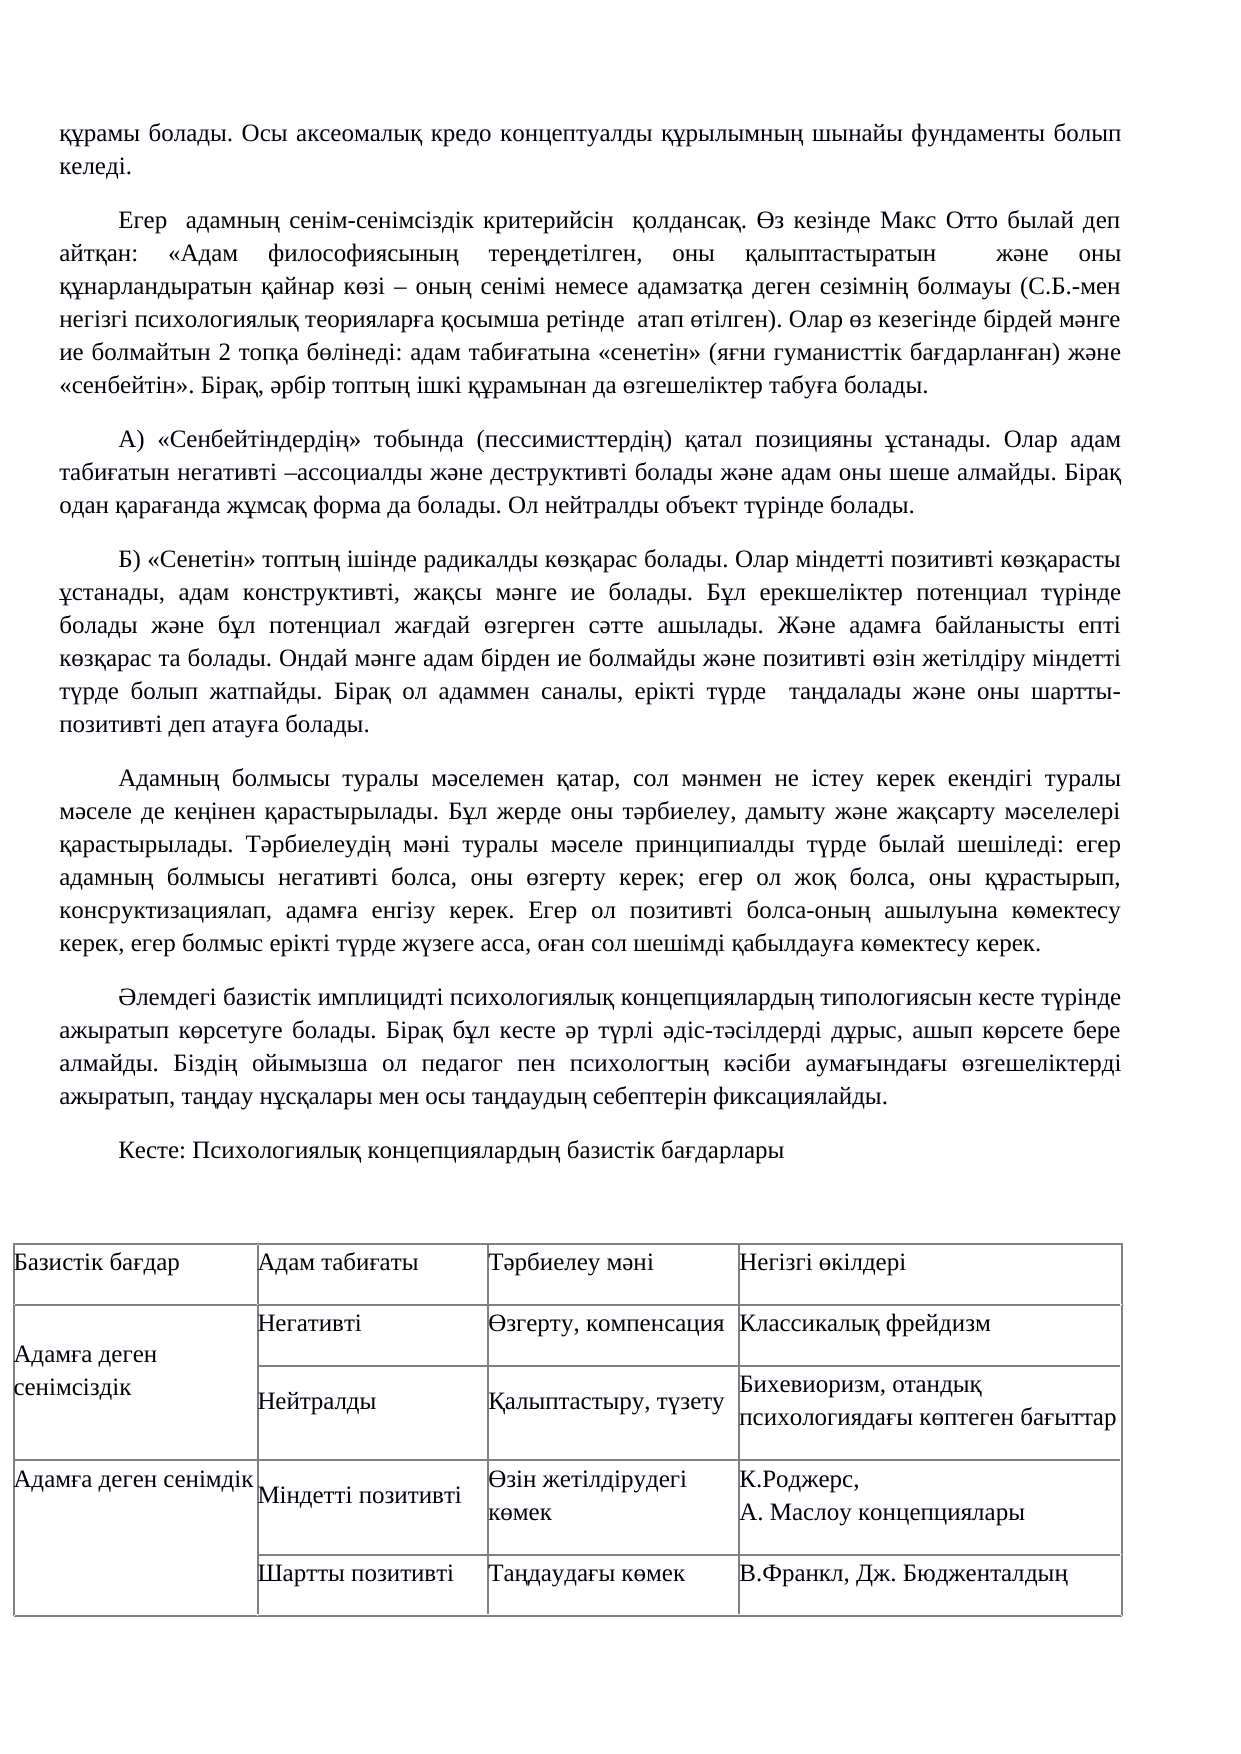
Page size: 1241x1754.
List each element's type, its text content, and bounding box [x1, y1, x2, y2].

table_cell Адамға деген сенімдік [15, 1461, 257, 1615]
table_cell Адамға деген сенімсіздік [15, 1306, 257, 1459]
text Б) «Сенетін» топтың ішінде радикалды көзқарас болады. Олар міндетті позитивті көзқарасты ұстанады, адам конструктивті, жақсы мәнге ие болады. Бұл ерекшеліктер потенциал түрінде болады және бұл потенциал жағдай өзгерген сәтте ашылады. Және адамға байланысты епті көзқарас та болады. Ондай мәнге адам бірден ие болмайды және позитивті өзін жетілдіру міндетті түрде болып жатпайды. Бірақ ол адаммен саналы, ерікті түрде таңдалады және оны шартты-позитивті деп атауға болады. [59, 544, 1122, 738]
table_cell Өзгерту, компенсация [489, 1306, 738, 1365]
table_cell Негативті [259, 1306, 487, 1365]
table_cell К.Роджерс, А. Маслоу концепциялары [740, 1459, 1121, 1553]
table_cell Классикалық фрейдизм [740, 1304, 1121, 1365]
text Әлемдегі базистік имплицидті психологиялық концепциялардың типологиясын кесте түрінде ажыратып көрсетуге болады. Бірақ бұл кесте әр түрлі әдіс-тәсілдерді дұрыс, ашып көрсете бере алмайды. Біздің ойымызша ол педагог пен психологтың кәсіби аумағындағы өзгешеліктерді ажыратып, таңдау нұсқалары мен осы таңдаудың себептерін фиксациялайды. [59, 982, 1122, 1109]
text А) «Сенбейтіндердің» тобында (пессимисттердің) қатал позицияны ұстанады. Олар адам табиғатын негативті –ассоциалды және деструктивті болады және адам оны шеше алмайды. Бірақ одан қарағанда жұмсақ форма да болады. Ол нейтралды объект түрінде болады. [59, 424, 1122, 519]
table_cell Қалыптастыру, түзету [489, 1367, 738, 1459]
text Егер адамның сенім-сенімсіздік критерийсін қолдансақ. Өз кезінде Макс Отто былай деп айтқан: «Адам философиясының тереңдетілген, оны қалыптастыратын және оны құнарландыратын қайнар көзі – оның сенімі немесе адамзатқа деген сезімнің болмауы (С.Б.-мен негізгі психологиялық теорияларға қосымша ретінде атап өтілген). Олар өз кезегінде бірдей мәнге ие болмайтын 2 топқа бөлінеді: адам табиғатына «сенетін» (яғни гуманисттік бағдарланған) және «сенбейтін». Бірақ, әрбір топтың ішкі құрамынан да өзгешеліктер табуға болады. [59, 205, 1122, 399]
table_cell Міндетті позитивті [259, 1461, 487, 1553]
table_cell Өзін жетілдірудегі көмек [489, 1461, 738, 1553]
table_cell Бихевиоризм, отандық психологиядағы көптеген бағыттар [740, 1365, 1121, 1459]
table_cell Нейтралды [259, 1367, 487, 1459]
text Адамның болмысы туралы мәселемен қатар, сол мәнмен не істеу керек екендігі туралы мәселе де кеңінен қарастырылады. Бұл жерде оны тәрбиелеу, дамыту және жақсарту мәселелері қарастырылады. Тәрбиелеудің мәні туралы мәселе принципиалды түрде былай шешіледі: егер адамның болмысы негативті болса, оны өзгерту керек; егер ол жоқ болса, оны құрастырып, консруктизациялап, адамға енгізу керек. Егер ол позитивті болса-оның ашылуына көмектесу керек, егер болмыс ерікті түрде жүзеге асса, оған сол шешімді қабылдауға көмектесу керек. [59, 763, 1122, 957]
table_header Адам табиғаты [259, 1245, 487, 1304]
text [59, 118, 1122, 180]
text Кесте: Психологиялық концепциялардың базистік бағдарлары [59, 1135, 1122, 1163]
table_header Тәрбиелеу мәні [489, 1245, 738, 1304]
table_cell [739, 1554, 1121, 1615]
table_header Негізгі өкілдері [740, 1245, 1121, 1304]
table_cell Шартты позитивті [257, 1556, 488, 1615]
table_cell Таңдаудағы көмек [488, 1556, 739, 1615]
table_header Базистік бағдар [15, 1245, 257, 1304]
